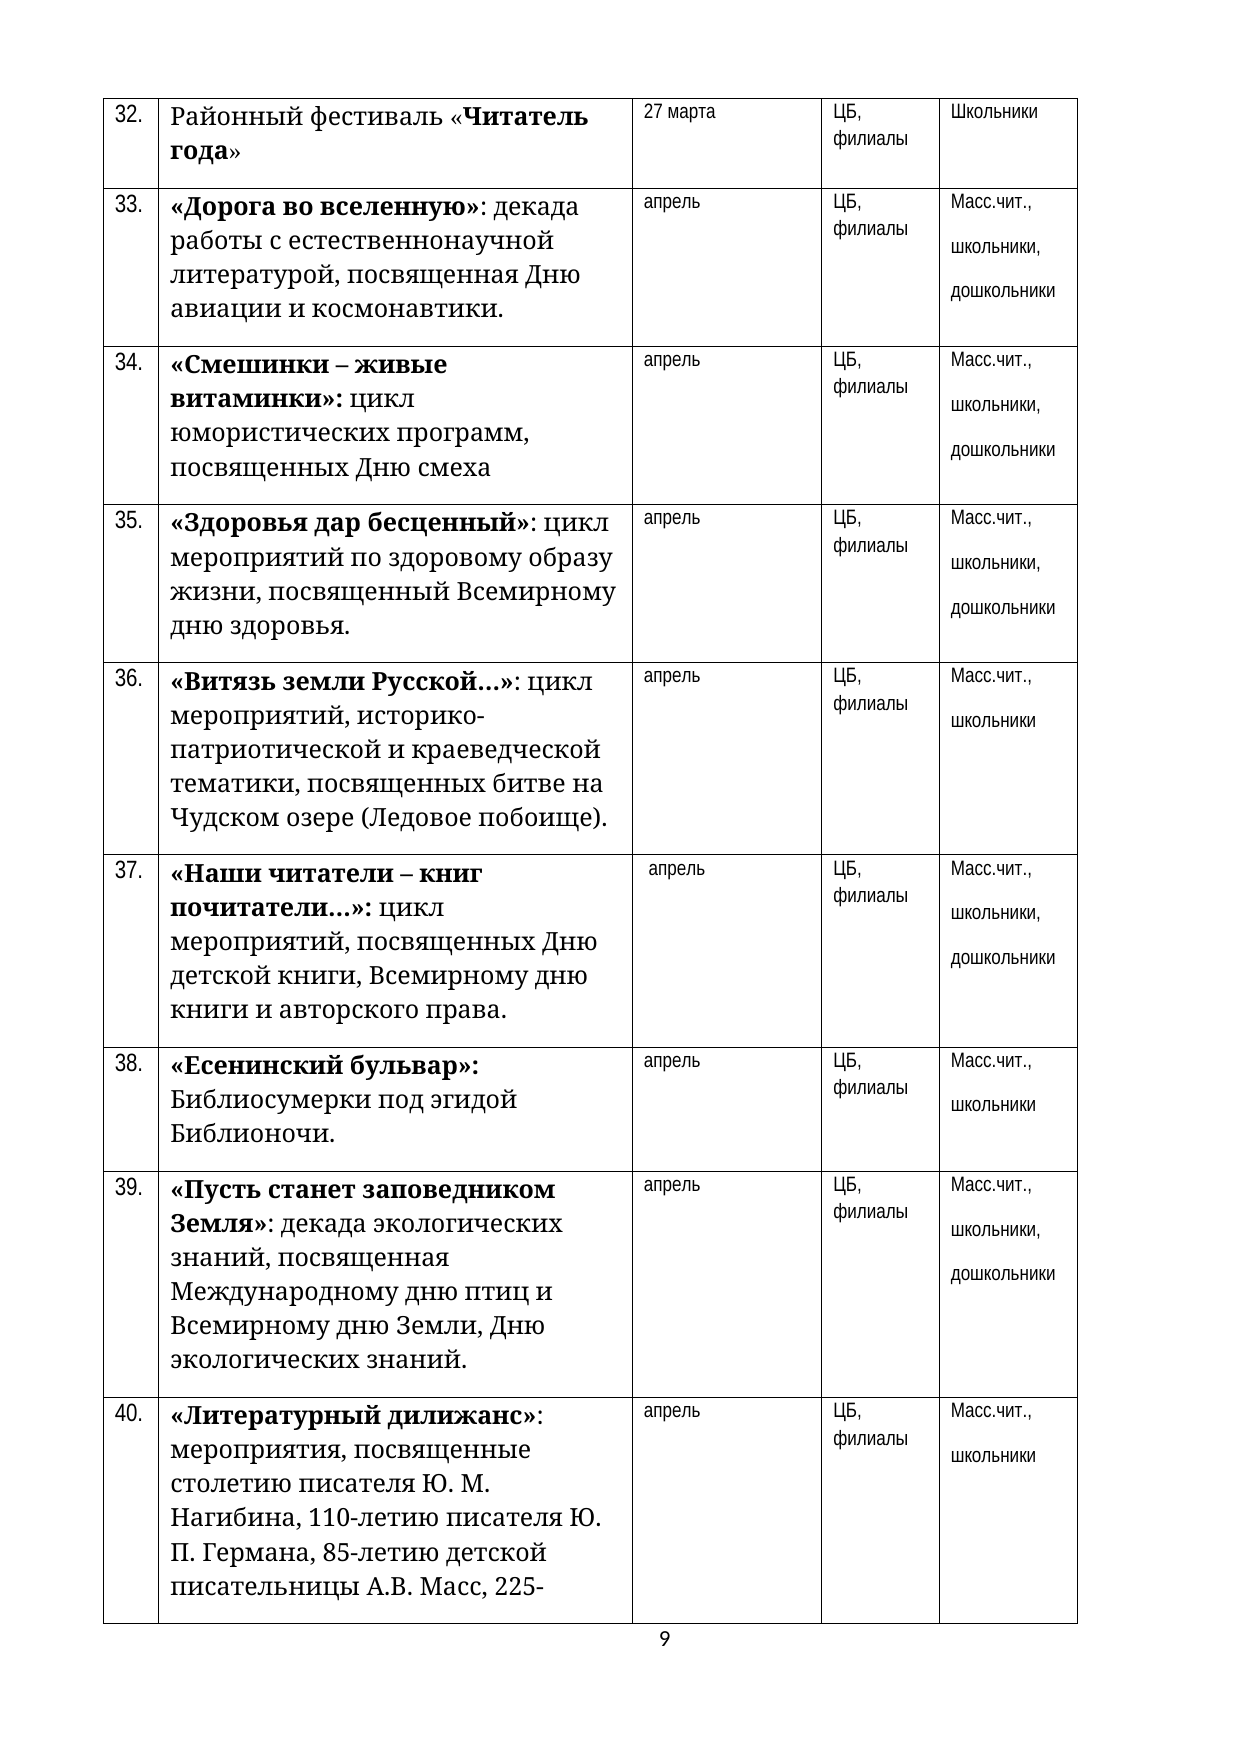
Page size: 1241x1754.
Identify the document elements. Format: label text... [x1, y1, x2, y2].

table_cell 39. [104, 1172, 158, 1397]
table_cell ЦБ, филиалы [822, 189, 939, 346]
table_cell Школьники [940, 99, 1077, 188]
table_cell «Дорога во вселенную»: декада работы с естественнонаучной литературой, посвященная Дню авиации и космонавтики. [159, 189, 632, 346]
table_cell ЦБ, филиалы [822, 663, 939, 854]
table_cell Районный фестиваль «Читатель года» [159, 99, 632, 188]
table_cell апрель [633, 1398, 821, 1623]
table_cell 33. [104, 189, 158, 346]
table_cell ЦБ, филиалы [822, 1048, 939, 1171]
table_cell «Витязь земли Русской…»: цикл мероприятий, историко-патриотической и краеведческой тематики, посвященных битве на Чудском озере (Ледовое побоище). [159, 663, 632, 854]
table_cell ЦБ, филиалы [822, 1398, 939, 1623]
table_cell 40. [104, 1398, 158, 1623]
table_cell ЦБ, филиалы [822, 347, 939, 504]
table_cell ЦБ, филиалы [822, 1172, 939, 1397]
table_cell Масс.чит., школьники, дошкольники [940, 347, 1077, 504]
table_cell 34. [104, 347, 158, 504]
table_cell апрель [633, 505, 821, 662]
table_cell 35. [104, 505, 158, 662]
table_cell 37. [104, 855, 158, 1047]
table_cell ЦБ, филиалы [822, 99, 939, 188]
table_cell апрель [633, 1172, 821, 1397]
table_cell «Есенинский бульвар»: Библиосумерки под эгидой Библионочи. [159, 1048, 632, 1171]
table_cell Масс.чит., школьники, дошкольники [940, 505, 1077, 662]
table_cell апрель [633, 663, 821, 854]
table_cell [940, 1398, 1077, 1623]
table_cell апрель [633, 855, 821, 1047]
table_cell Масс.чит., школьники [940, 663, 1077, 854]
table_cell Масс.чит., школьники, дошкольники [940, 855, 1077, 1047]
table_cell апрель [633, 1048, 821, 1171]
table_cell 32. [104, 99, 158, 188]
table_cell 38. [104, 1048, 158, 1171]
table_cell 27 марта [633, 99, 821, 188]
table_cell ЦБ, филиалы [822, 505, 939, 662]
table_cell апрель [633, 189, 821, 346]
table_cell Масс.чит., школьники, дошкольники [940, 189, 1077, 346]
table_cell Масс.чит., школьники [940, 1048, 1077, 1171]
table_cell «Здоровья дар бесценный»: цикл мероприятий по здоровому образу жизни, посвященный Всемирному дню здоровья. [159, 505, 632, 662]
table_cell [159, 1398, 632, 1623]
table_cell ЦБ, филиалы [822, 855, 939, 1047]
table_cell 36. [104, 663, 158, 854]
table_cell «Смешинки – живые витаминки»: цикл юмористических программ, посвященных Дню смеха [159, 347, 632, 504]
table_cell апрель [633, 347, 821, 504]
table_cell «Наши читатели – книг почитатели…»: цикл мероприятий, посвященных Дню детской книги, Всемирному дню книги и авторского права. [159, 855, 632, 1047]
table_cell «Пусть станет заповедником Земля»: декада экологических знаний, посвященная Международному дню птиц и Всемирному дню Земли, Дню экологических знаний. [159, 1172, 632, 1397]
table_cell Масс.чит., школьники, дошкольники [940, 1172, 1077, 1397]
